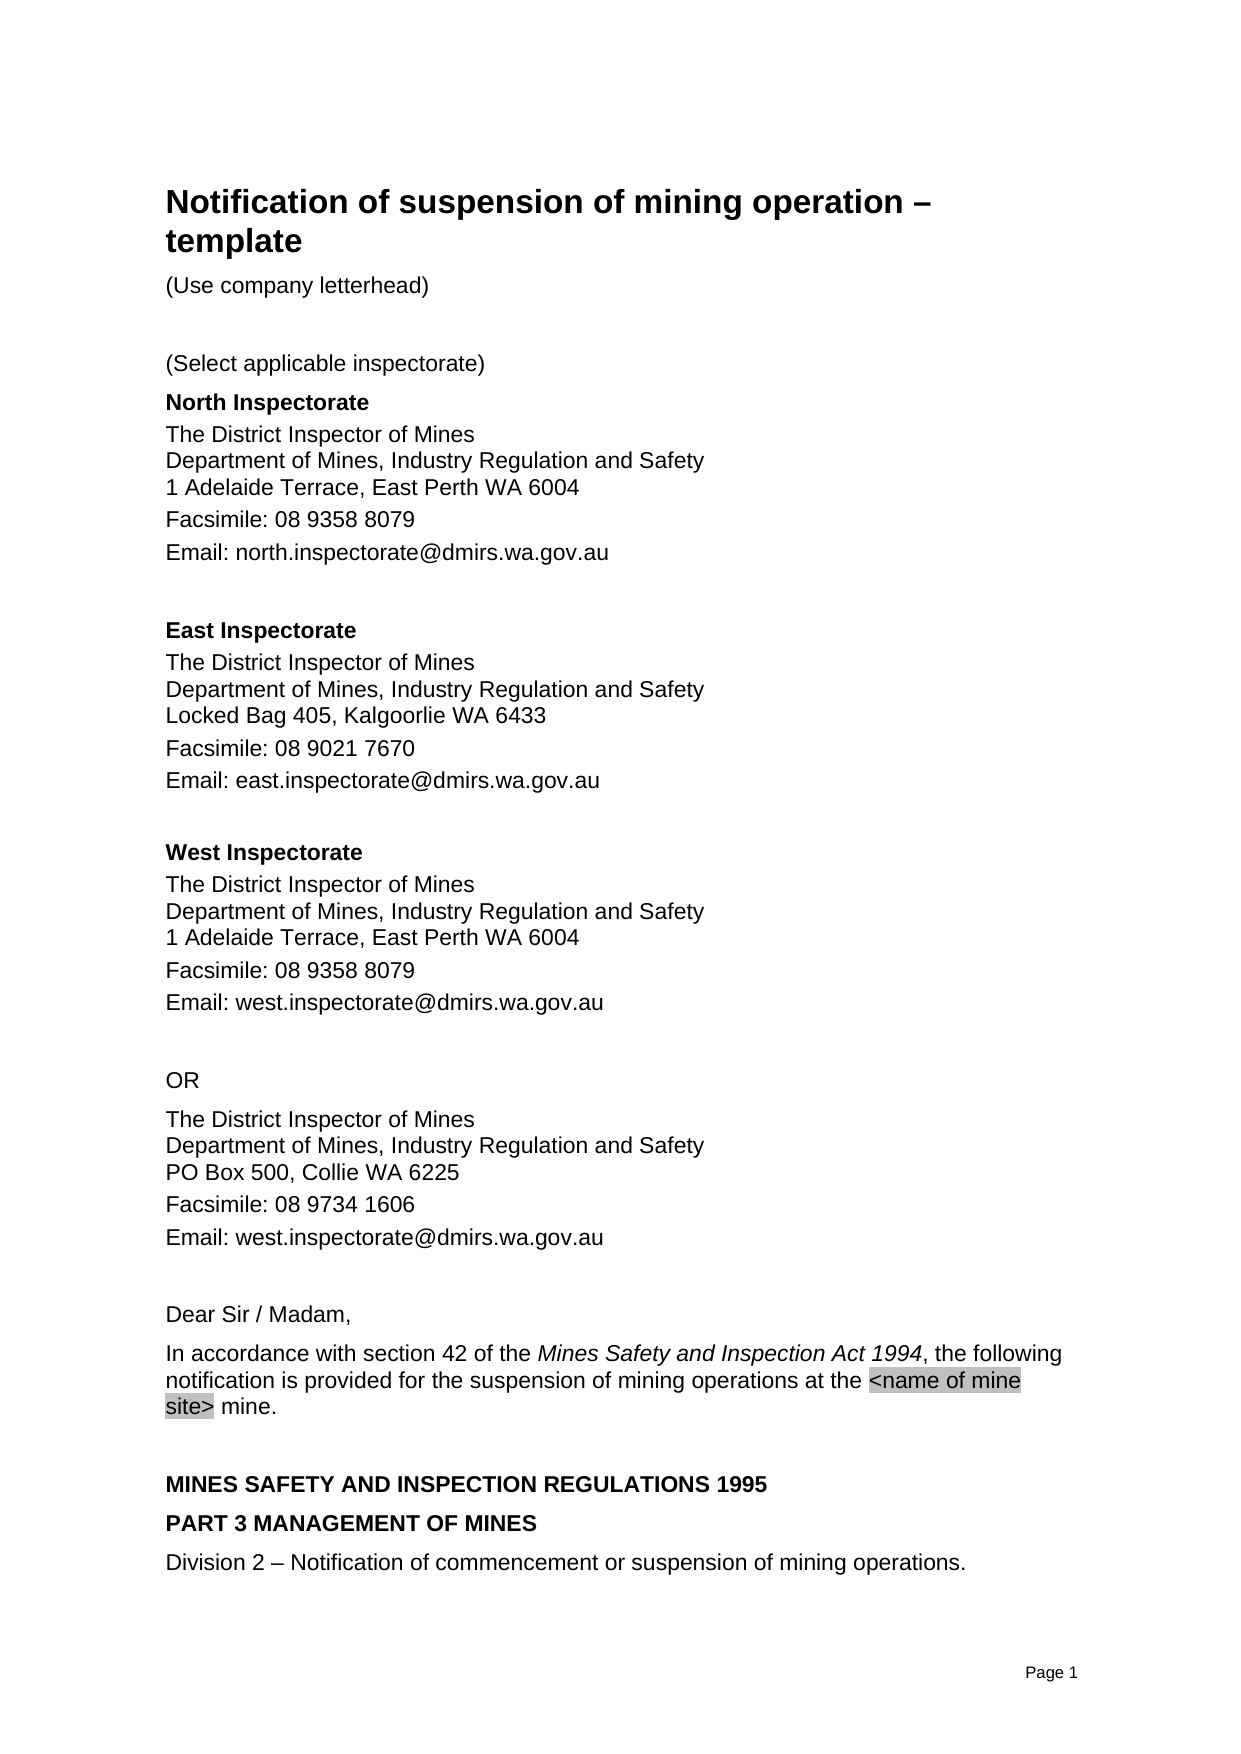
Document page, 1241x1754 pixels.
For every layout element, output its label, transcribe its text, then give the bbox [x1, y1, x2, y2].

text Facsimile: 08 9021 7670 [165, 735, 1075, 761]
subtitle Notification of suspension of mining operation – template [165, 183, 1075, 259]
text Email: west.inspectorate@dmirs.wa.gov.au [165, 1224, 1075, 1250]
text West Inspectorate [165, 839, 1075, 865]
text (Select applicable inspectorate) [165, 350, 1075, 376]
text Facsimile: 08 9358 8079 [165, 957, 1075, 983]
text The District Inspector of Mines Department of Mines, Industry Regulation and Safety 1 Adelaide Terrace, East Perth WA 6004 [165, 871, 1075, 950]
text Email: west.inspectorate@dmirs.wa.gov.au [165, 989, 1075, 1016]
text The District Inspector of Mines Department of Mines, Industry Regulation and Safety PO Box 500, Collie WA 6225 [165, 1106, 1075, 1185]
subtitle MINES SAFETY AND INSPECTION REGULATIONS 1995 [165, 1471, 1075, 1497]
text Dear Sir / Madam, [165, 1301, 1075, 1328]
text East Inspectorate [165, 617, 1075, 643]
text In accordance with section 42 of the Mines Safety and Inspection Act 1994, the following notification is provided for the suspension of mining operations at the <name of mine site> mine. [165, 1340, 1075, 1419]
text Division 2 – Notification of commencement or suspension of mining operations. [165, 1548, 1075, 1575]
text Email: north.inspectorate@dmirs.wa.gov.au [165, 539, 1075, 565]
text Email: east.inspectorate@dmirs.wa.gov.au [165, 767, 1075, 794]
text Facsimile: 08 9734 1606 [165, 1191, 1075, 1217]
text The District Inspector of Mines Department of Mines, Industry Regulation and Safety 1 Adelaide Terrace, East Perth WA 6004 [165, 421, 1075, 500]
text OR [165, 1067, 1075, 1093]
subtitle PART 3 MANAGEMENT OF MINES [165, 1509, 1075, 1536]
text Facsimile: 08 9358 8079 [165, 506, 1075, 533]
text North Inspectorate [165, 388, 1075, 415]
text The District Inspector of Mines Department of Mines, Industry Regulation and Safety Locked Bag 405, Kalgoorlie WA 6433 [165, 649, 1075, 728]
text (Use company letterhead) [165, 272, 1075, 298]
